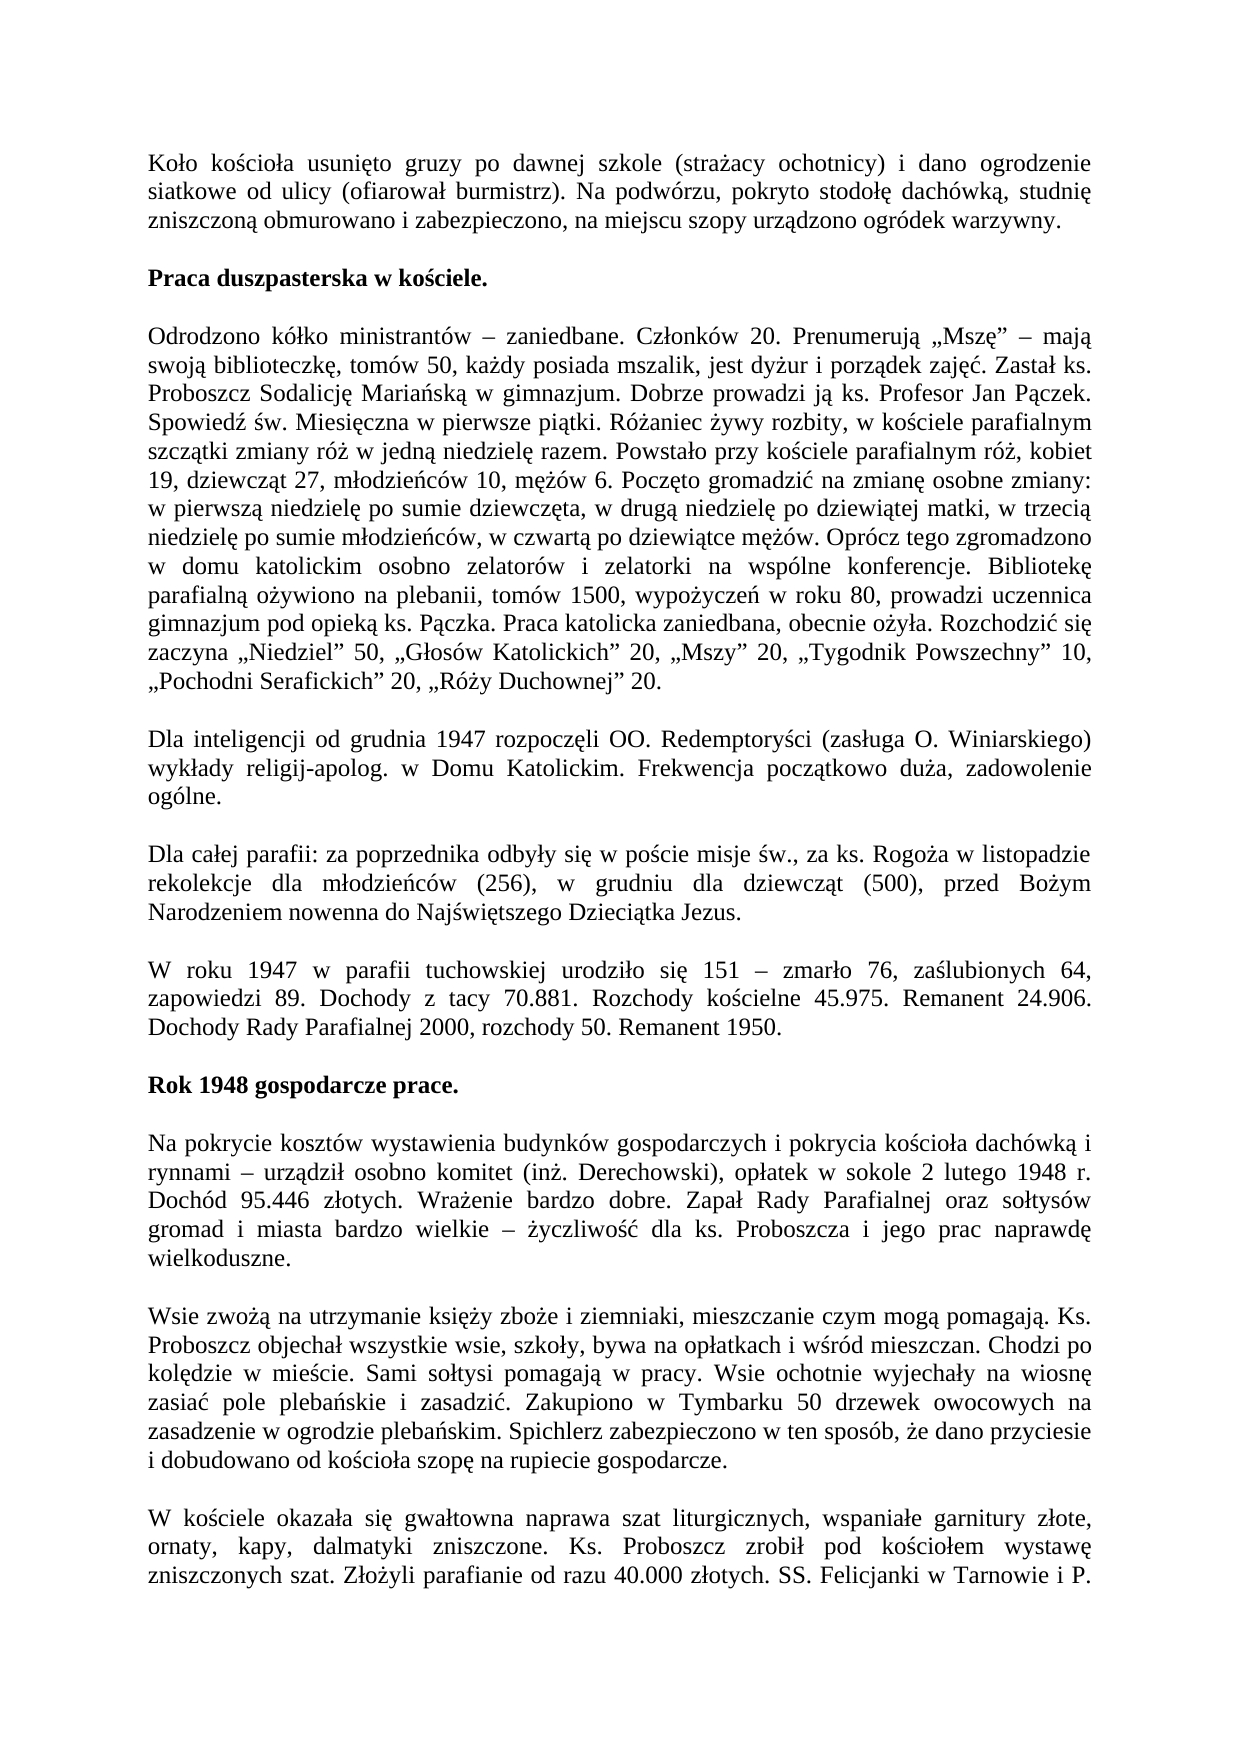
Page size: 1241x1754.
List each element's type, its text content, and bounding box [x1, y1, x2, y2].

text Na pokrycie kosztów wystawienia budynków gospodarczych i pokrycia kościoła dachówką i rynnami – urządził osobno komitet (inż. Derechowski), opłatek w sokole 2 lutego 1948 r. Dochód 95.446 złotych. Wrażenie bardzo dobre. Zapał Rady Parafialnej oraz sołtysów gromad i miasta bardzo wielkie – życzliwość dla ks. Proboszcza i jego prac naprawdę wielkoduszne. [148, 1128, 1093, 1272]
text Rok 1948 gospodarcze prace. [148, 1070, 1093, 1099]
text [148, 1503, 1093, 1589]
text Koło kościoła usunięto gruzy po dawnej szkole (strażacy ochotnicy) i dano ogrodzenie siatkowe od ulicy (ofiarował burmistrz). Na podwórzu, pokryto stodołę dachówką, studnię zniszczoną obmurowano i zabezpieczono, na miejscu szopy urządzono ogródek warzywny. [148, 148, 1093, 234]
text W roku 1947 w parafii tuchowskiej urodziło się 151 – zmarło 76, zaślubionych 64, zapowiedzi 89. Dochody z tacy 70.881. Rozchody kościelne 45.975. Remanent 24.906. Dochody Rady Parafialnej 2000, rozchody 50. Remanent 1950. [148, 955, 1093, 1041]
text Odrodzono kółko ministrantów – zaniedbane. Członków 20. Prenumerują „Mszę” – mają swoją biblioteczkę, tomów 50, każdy posiada mszalik, jest dyżur i porządek zajęć. Zastał ks. Proboszcz Sodalicję Mariańską w gimnazjum. Dobrze prowadzi ją ks. Profesor Jan Pączek. Spowiedź św. Miesięczna w pierwsze piątki. Różaniec żywy rozbity, w kościele parafialnym szczątki zmiany róż w jedną niedzielę razem. Powstało przy kościele parafialnym róż, kobiet 19, dziewcząt 27, młodzieńców 10, mężów 6. Poczęto gromadzić na zmianę osobne zmiany: w pierwszą niedzielę po sumie dziewczęta, w drugą niedzielę po dziewiątej matki, w trzecią niedzielę po sumie młodzieńców, w czwartą po dziewiątce mężów. Oprócz tego zgromadzono w domu katolickim osobno zelatorów i zelatorki na wspólne konferencje. Bibliotekę parafialną ożywiono na plebanii, tomów 1500, wypożyczeń w roku 80, prowadzi uczennica gimnazjum pod opieką ks. Pączka. Praca katolicka zaniedbana, obecnie ożyła. Rozchodzić się zaczyna „Niedziel” 50, „Głosów Katolickich” 20, „Mszy” 20, „Tygodnik Powszechny” 10, „Pochodni Serafickich” 20, „Róży Duchownej” 20. [148, 321, 1093, 695]
text Dla całej parafii: za poprzednika odbyły się w poście misje św., za ks. Rogoża w listopadzie rekolekcje dla młodzieńców (256), w grudniu dla dziewcząt (500), przed Bożym Narodzeniem nowenna do Najświętszego Dzieciątka Jezus. [148, 839, 1093, 926]
text Wsie zwożą na utrzymanie księży zboże i ziemniaki, mieszczanie czym mogą pomagają. Ks. Proboszcz objechał wszystkie wsie, szkoły, bywa na opłatkach i wśród mieszczan. Chodzi po kolędzie w mieście. Sami sołtysi pomagają w pracy. Wsie ochotnie wyjechały na wiosnę zasiać pole plebańskie i zasadzić. Zakupiono w Tymbarku 50 drzewek owocowych na zasadzenie w ogrodzie plebańskim. Spichlerz zabezpieczono w ten sposób, że dano przyciesie i dobudowano od kościoła szopę na rupiecie gospodarcze. [148, 1301, 1093, 1473]
text Dla inteligencji od grudnia 1947 rozpoczęli OO. Redemptoryści (zasługa O. Winiarskiego) wykłady religij-apolog. w Domu Katolickim. Frekwencja początkowo duża, zadowolenie ogólne. [148, 724, 1093, 810]
text Praca duszpasterska w kościele. [148, 263, 1093, 292]
